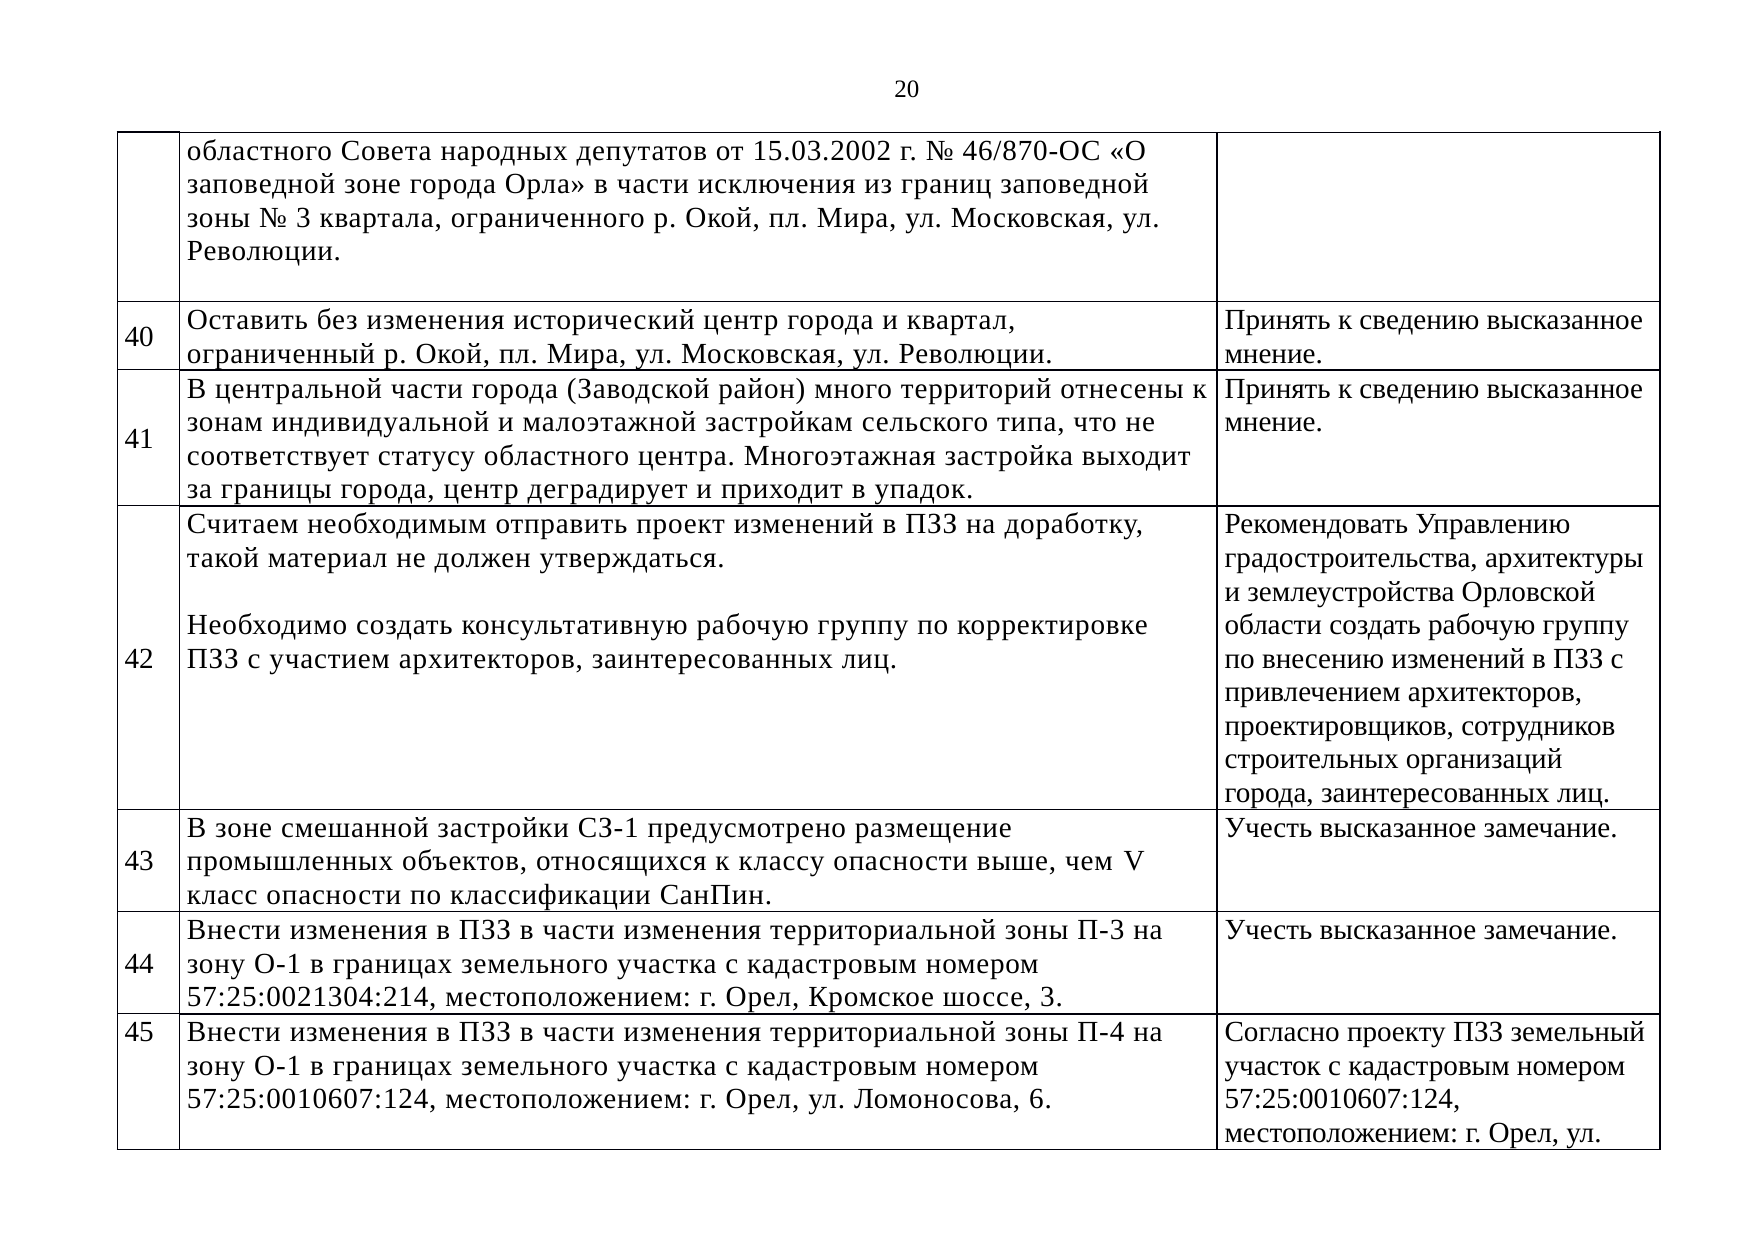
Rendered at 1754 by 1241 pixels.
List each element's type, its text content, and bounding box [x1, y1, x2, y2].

table_cell 42 [118, 506, 179, 808]
table_cell Считаем необходимым отправить проект изменений в ПЗЗ на доработку, такой материал не должен утверждаться. Необходимо создать консультативную рабочую группу по корректировке ПЗЗ с участием архитекторов, заинтересованных лиц. [180, 507, 1216, 808]
table_cell 40 [118, 302, 179, 369]
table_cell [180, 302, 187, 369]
table_cell 45 [118, 1014, 179, 1148]
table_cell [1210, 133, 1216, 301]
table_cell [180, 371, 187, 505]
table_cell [1218, 1015, 1659, 1148]
table_cell 41 [118, 370, 179, 505]
table_cell 43 [118, 810, 179, 911]
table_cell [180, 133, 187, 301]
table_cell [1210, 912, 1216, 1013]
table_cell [1218, 133, 1659, 301]
table_cell Рекомендовать Управлению градостроительства, архитектуры и землеустройства Орловской области создать рабочую группу по внесению изменений в ПЗЗ с привлечением архитекторов, проектировщиков, сотрудников строительных организаций города, заинтересованных лиц. [1218, 507, 1659, 808]
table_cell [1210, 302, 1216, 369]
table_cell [180, 1015, 1216, 1148]
table_cell Учесть высказанное замечание. [1218, 810, 1659, 911]
table_cell 39 [118, 133, 179, 301]
table_cell 44 [118, 912, 179, 1013]
table_cell Учесть высказанное замечание. [1218, 912, 1659, 1013]
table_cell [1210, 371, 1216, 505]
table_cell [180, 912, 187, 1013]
table_cell Принять к сведению высказанное мнение. [1218, 302, 1659, 369]
table_cell Принять к сведению высказанное мнение. [1218, 371, 1659, 505]
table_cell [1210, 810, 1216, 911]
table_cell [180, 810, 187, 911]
